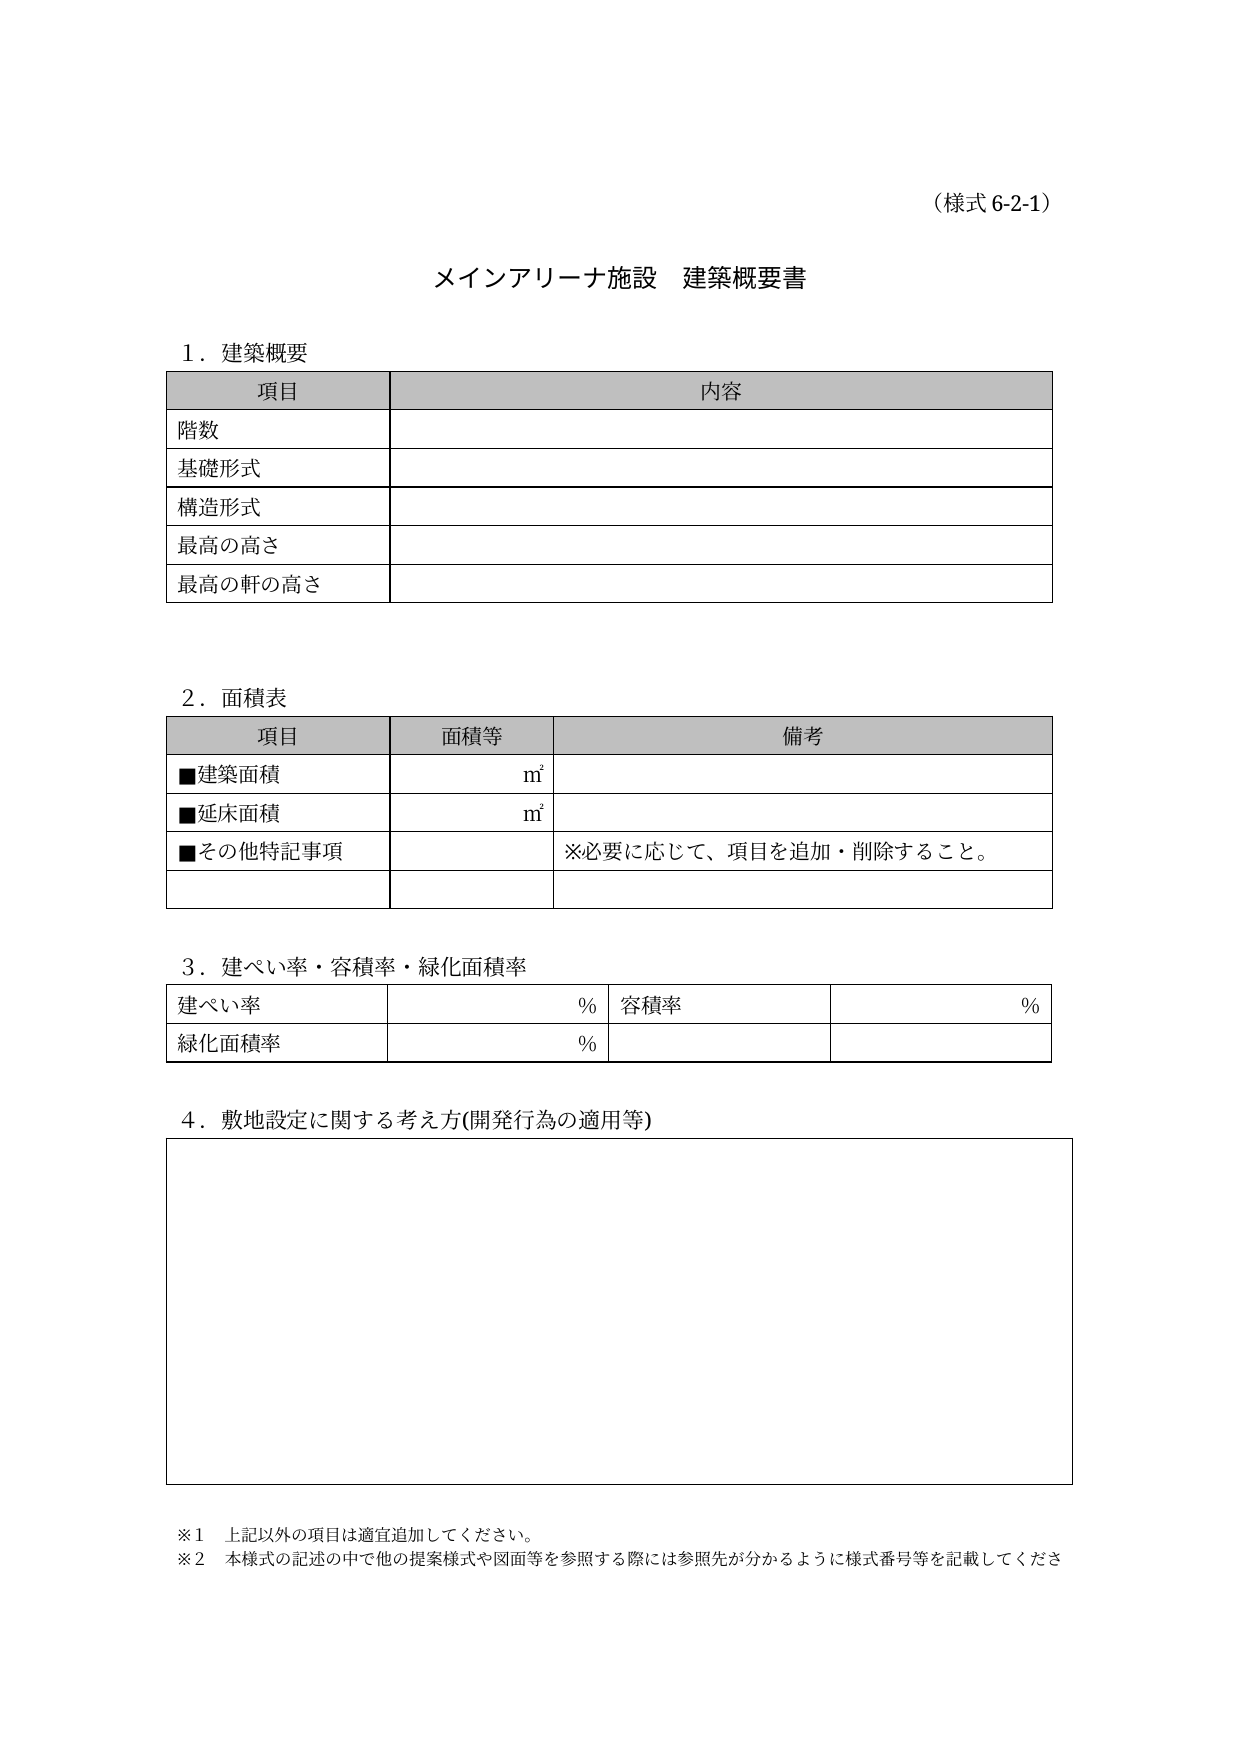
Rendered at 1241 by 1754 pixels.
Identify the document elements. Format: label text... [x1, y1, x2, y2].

table_cell 構造形式 [167, 488, 389, 525]
text ３．建ぺい率・容積率・緑化面積率 [177, 947, 1063, 984]
table_cell 階数 [167, 410, 389, 448]
table_cell ■その他特記事項 [167, 832, 389, 870]
table_header ％ [388, 985, 608, 1023]
text ２．面積表 [177, 678, 1063, 716]
table_cell ㎡ [391, 755, 553, 793]
table_cell ■建築面積 [167, 755, 389, 793]
table_header ％ [831, 985, 1051, 1023]
table_cell [831, 1024, 1051, 1061]
table_cell 最高の高さ [167, 526, 389, 563]
table_cell ㎡ [391, 794, 553, 831]
text ４．敷地設定に関する考え方(開発行為の適用等) [177, 1100, 1063, 1137]
table_cell [609, 1024, 830, 1061]
table_header 建ぺい率 [167, 985, 387, 1023]
table_header 項目 [167, 717, 389, 754]
table_header 内容 [391, 372, 1052, 409]
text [177, 1546, 1063, 1570]
subtitle メインアリーナ施設 建築概要書 [177, 258, 1063, 296]
table_cell [554, 871, 1052, 908]
table_cell 基礎形式 [167, 449, 389, 486]
table_header 面積等 [391, 717, 553, 754]
table_cell ％ [388, 1024, 608, 1061]
table_cell [391, 410, 1052, 448]
table_header 容積率 [609, 985, 830, 1023]
table_header 備考 [554, 717, 1052, 754]
table_cell ※必要に応じて、項目を追加・削除すること。 [554, 832, 1052, 870]
table_cell ■延床面積 [167, 794, 389, 831]
table_cell [391, 565, 1052, 602]
table_cell 最高の軒の高さ [167, 565, 389, 602]
table_cell [554, 794, 1052, 831]
text （様式6-2-1） [199, 183, 1063, 221]
table_cell [554, 755, 1052, 793]
table_cell [391, 832, 553, 870]
table_header [167, 1139, 1072, 1484]
table_cell 緑化面積率 [167, 1024, 387, 1061]
table_header 項目 [167, 372, 389, 409]
table_cell [167, 871, 389, 908]
table_cell [391, 449, 1052, 486]
table_cell [391, 871, 553, 908]
text １．建築概要 [177, 333, 1063, 371]
table_cell [391, 488, 1052, 525]
table_cell [391, 526, 1052, 563]
text ※１ 上記以外の項目は適宜追加してください。 [177, 1522, 1063, 1546]
